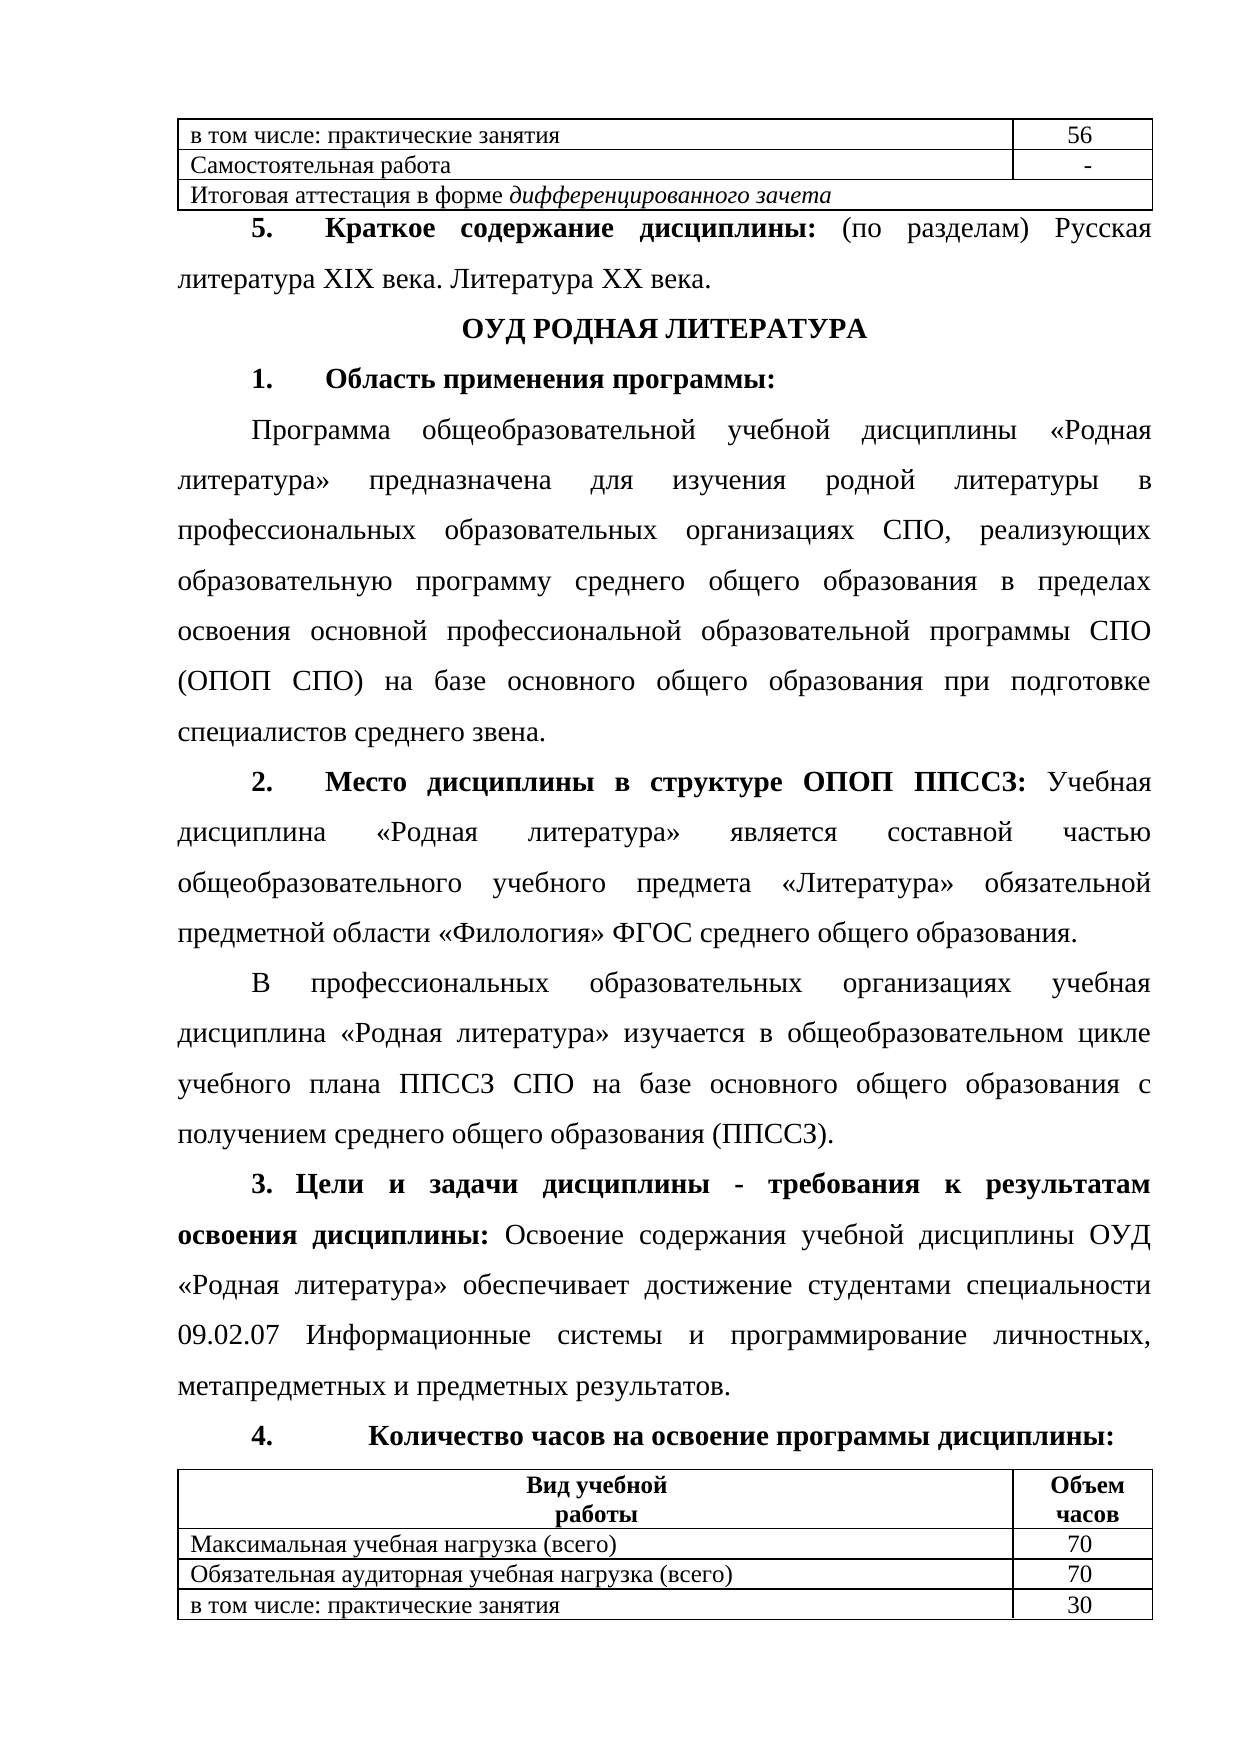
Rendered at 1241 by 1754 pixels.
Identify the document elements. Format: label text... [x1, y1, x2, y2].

table_cell Максимальная учебная нагрузка (всего) [179, 1529, 1012, 1558]
table_cell 56 [1014, 120, 1152, 148]
table_cell 30 [1014, 1590, 1152, 1618]
subtitle Количество часов на освоение программы дисциплины: [177, 1418, 1152, 1452]
list ОУД РОДНАЯ ЛИТЕРАТУРА [177, 311, 1152, 345]
table_cell в том числе: практические занятия [179, 1590, 1012, 1618]
table_header Вид учебной работы [179, 1470, 1012, 1527]
table_cell 70 [1014, 1529, 1152, 1558]
table_cell 70 [1014, 1560, 1152, 1588]
list Место дисциплины в структуре ОПОП ППССЗ: Учебная дисциплина «Родная литература» является составной частью общеобразовательного учебного предмета «Литература» обязательной предметной области «Филология» ФГОС среднего общего образования. [177, 764, 1152, 948]
table_cell Самостоятельная работа [179, 150, 1012, 179]
table_cell Обязательная аудиторная учебная нагрузка (всего) [179, 1560, 1012, 1588]
list Программа общеобразовательной учебной дисциплины «Родная литература» предназначена для изучения родной литературы в профессиональных образовательных организациях СПО, реализующих образовательную программу среднего общего образования в пределах освоения основной профессиональной образовательной программы СПО (ОПОП СПО) на базе основного общего образования при подготовке специалистов среднего звена. [177, 412, 1152, 747]
table_cell - [1014, 150, 1152, 179]
table_header Объем часов [1014, 1470, 1152, 1527]
list Краткое содержание дисциплины: (по разделам) Русская литература XIX века. Литература XX века. [177, 211, 1152, 294]
list Цели и задачи дисциплины - требования к результатам освоения дисциплины: Освоение содержания учебной дисциплины ОУД «Родная литература» обеспечивает достижение студентами специальности 09.02.07 Информационные системы и программирование личностных, метапредметных и предметных результатов. [177, 1167, 1152, 1401]
table_cell в том числе: практические занятия [179, 120, 1012, 148]
table_cell Итоговая аттестация в форме дифференцированного зачета [179, 180, 1152, 209]
text В профессиональных образовательных организациях учебная дисциплина «Родная литература» изучается в общеобразовательном цикле учебного плана ППССЗ СПО на базе основного общего образования с получением среднего общего образования (ППССЗ). [177, 965, 1152, 1150]
subtitle Область применения программы: [177, 362, 1152, 395]
